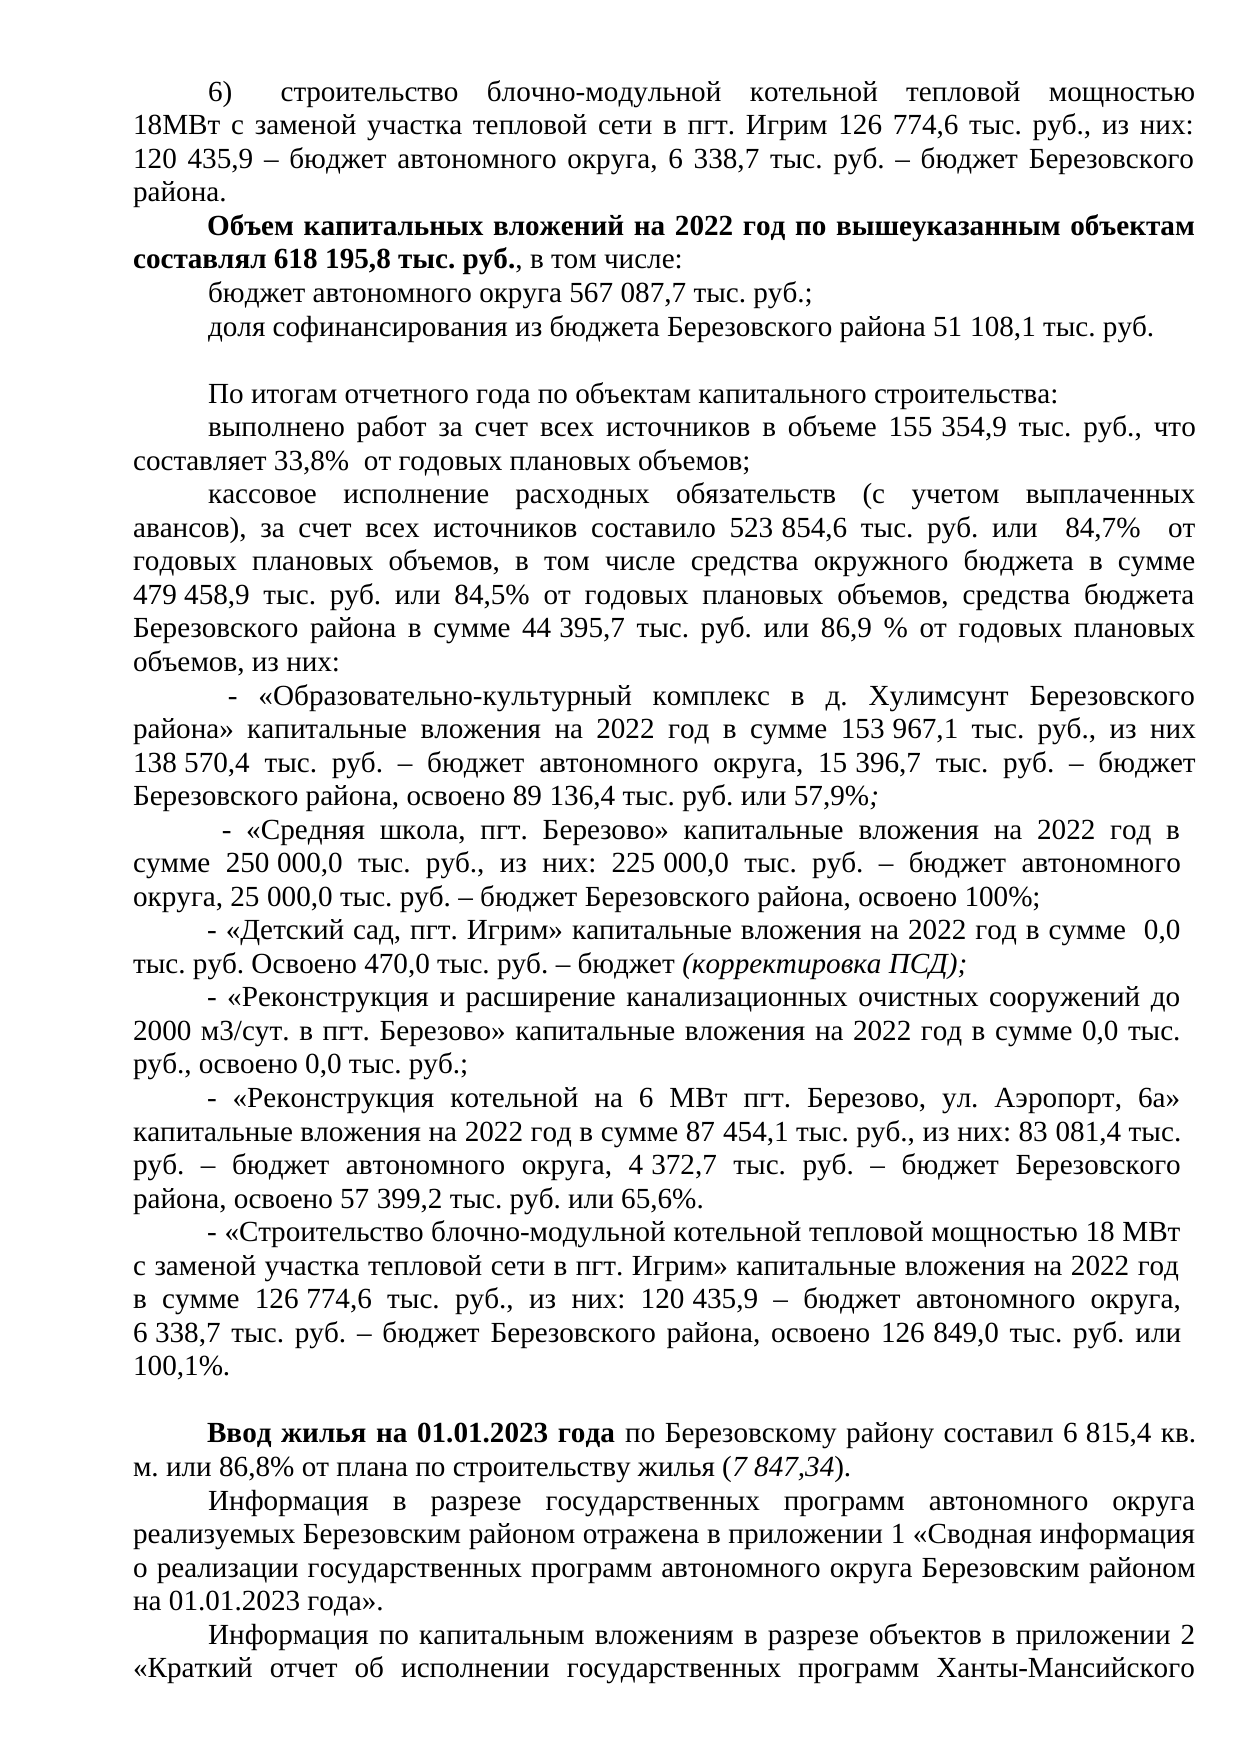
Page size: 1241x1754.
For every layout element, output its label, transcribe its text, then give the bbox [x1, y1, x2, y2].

list выполнено работ за счет всех источников в объеме 155 354,9 тыс. руб., что составляет 33,8% от годовых плановых объемов; [133, 409, 1196, 476]
list - «Строительство блочно-модульной котельной тепловой мощностью 18 МВт с заменой участка тепловой сети в пгт. Игрим» капитальные вложения на 2022 год в сумме 126 774,6 тыс. руб., из них: 120 435,9 – бюджет автономного округа, 6 338,7 тыс. руб. – бюджет Березовского района, освоено 126 849,0 тыс. руб. или 100,1%. [133, 1214, 1181, 1382]
list кассовое исполнение расходных обязательств (с учетом выплаченных авансов), за счет всех источников составило 523 854,6 тыс. руб. или 84,7% от годовых плановых объемов, в том числе средства окружного бюджета в сумме 479 458,9 тыс. руб. или 84,5% от годовых плановых объемов, средства бюджета Березовского района в сумме 44 395,7 тыс. руб. или 86,9 % от годовых плановых объемов, из них: [133, 476, 1196, 678]
list - «Реконструкция и расширение канализационных очистных сооружений до 2000 м3/сут. в пгт. Березово» капитальные вложения на 2022 год в сумме 0,0 тыс. руб., освоено 0,0 тыс. руб.; [133, 979, 1181, 1080]
list - «Средняя школа, пгт. Березово» капитальные вложения на 2022 год в сумме 250 000,0 тыс. руб., из них: 225 000,0 тыс. руб. – бюджет автономного округа, 25 000,0 тыс. руб. – бюджет Березовского района, освоено 100%; [133, 812, 1181, 912]
list По итогам отчетного года по объектам капитального строительства: [133, 376, 1196, 409]
list Информация в разрезе государственных программ автономного округа реализуемых Березовским районом отражена в приложении 1 «Сводная информация о реализации государственных программ автономного округа Березовским районом на 01.01.2023 года». [133, 1483, 1196, 1617]
list - «Образовательно-культурный комплекс в д. Хулимсунт Березовского района» капитальные вложения на 2022 год в сумме 153 967,1 тыс. руб., из них 138 570,4 тыс. руб. – бюджет автономного округа, 15 396,7 тыс. руб. – бюджет Березовского района, освоено 89 136,4 тыс. руб. или 57,9%; [133, 678, 1196, 812]
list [133, 1617, 1196, 1684]
list - «Реконструкция котельной на 6 МВт пгт. Березово, ул. Аэропорт, 6а» капитальные вложения на 2022 год в сумме 87 454,1 тыс. руб., из них: 83 081,4 тыс. руб. – бюджет автономного округа, 4 372,7 тыс. руб. – бюджет Березовского района, освоено 57 399,2 тыс. руб. или 65,6%. [133, 1080, 1181, 1214]
list бюджет автономного округа 567 087,7 тыс. руб.; [133, 275, 1196, 309]
list - «Детский сад, пгт. Игрим» капитальные вложения на 2022 год в сумме 0,0 тыс. руб. Освоено 470,0 тыс. руб. – бюджет (корректировка ПСД); [133, 912, 1181, 979]
list доля софинансирования из бюджета Березовского района 51 108,1 тыс. руб. [133, 309, 1196, 342]
text Объем капитальных вложений на 2022 год по вышеуказанным объектам составлял 618 195,8 тыс. руб., в том числе: [133, 208, 1196, 275]
list 6) строительство блочно-модульной котельной тепловой мощностью 18МВт с заменой участка тепловой сети в пгт. Игрим 126 774,6 тыс. руб., из них: 120 435,9 – бюджет автономного округа, 6 338,7 тыс. руб. – бюджет Березовского района. [133, 74, 1196, 208]
text Ввод жилья на 01.01.2023 года по Березовскому району составил 6 815,4 кв. м. или 86,8% от плана по строительству жилья (7 847,34). [133, 1416, 1196, 1483]
